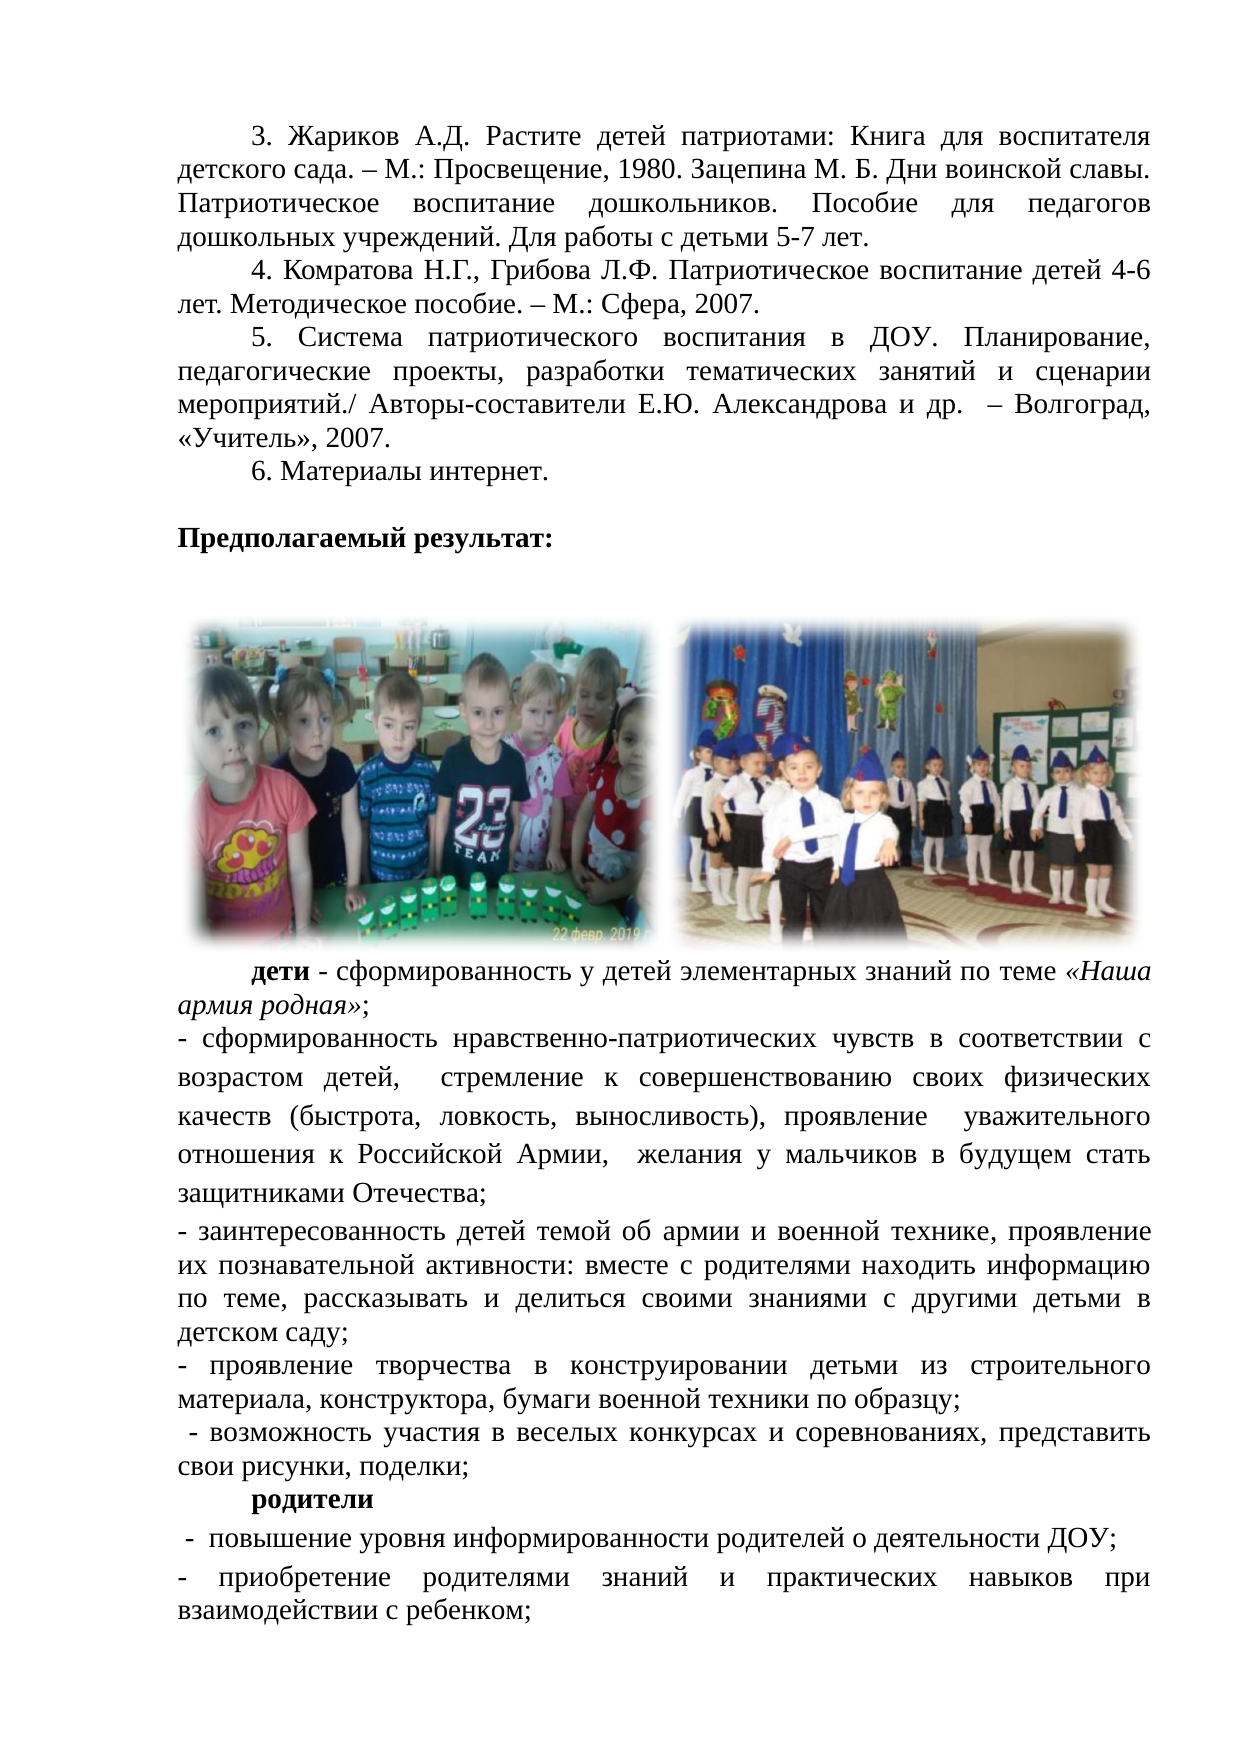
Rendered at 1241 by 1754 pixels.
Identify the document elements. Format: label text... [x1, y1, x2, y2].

subtitle Комратова Н.Г., Грибова Л.Ф. Патриотическое воспитание детей 4-6 лет. Методическое пособие. – М.: Сфера, 2007. [177, 252, 1152, 319]
picture [697, 643, 1115, 924]
text родители [177, 1482, 1152, 1515]
list Материалы интернет. [177, 453, 1152, 487]
text - приобретение родителями знаний и практических навыков при взаимодействии с ребенком; [177, 1559, 1152, 1626]
text - проявление творчества в конструировании детьми из строительного материала, конструктора, бумаги военной техники по образцу; [177, 1347, 1152, 1414]
list Система патриотического воспитания в ДОУ. Планирование, педагогические проекты, разработки тематических занятий и сценарии мероприятий./ Авторы-составители Е.Ю. Александрова и др. – Волгоград, «Учитель», 2007. [177, 319, 1152, 453]
list Жариков А.Д. Растите детей патриотами: Книга для воспитателя детского сада. – М.: Просвещение, 1980. Зацепина М. Б. Дни воинской славы. Патриотическое воспитание дошкольников. Пособие для педагогов дошкольных учреждений. Для работы с детьми 5-7 лет. [177, 118, 1152, 252]
text - возможность участия в веселых конкурсах и соревнованиях, представить свои рисунки, поделки; [177, 1414, 1152, 1482]
text Предполагаемый результат: [177, 521, 1152, 554]
text - повышение уровня информированности родителей о деятельности ДОУ; [177, 1520, 1152, 1554]
text - сформированность нравственно-патриотических чувств в соответствии с возрастом детей, стремление к совершенствованию своих физических качеств (быстрота, ловкость, выносливость), проявление уважительного отношения к Российской Армии, желания у мальчиков в будущем стать защитниками Отечества; [177, 1021, 1152, 1208]
text дети - сформированность у детей элементарных знаний по теме «Наша армия родная»; [177, 953, 1152, 1021]
picture [210, 643, 634, 924]
text - заинтересованность детей темой об армии и военной технике, проявление их познавательной активности: вместе с родителями находить информацию по теме, рассказывать и делиться своими знаниями с другими детьми в детском саду; [177, 1213, 1152, 1347]
